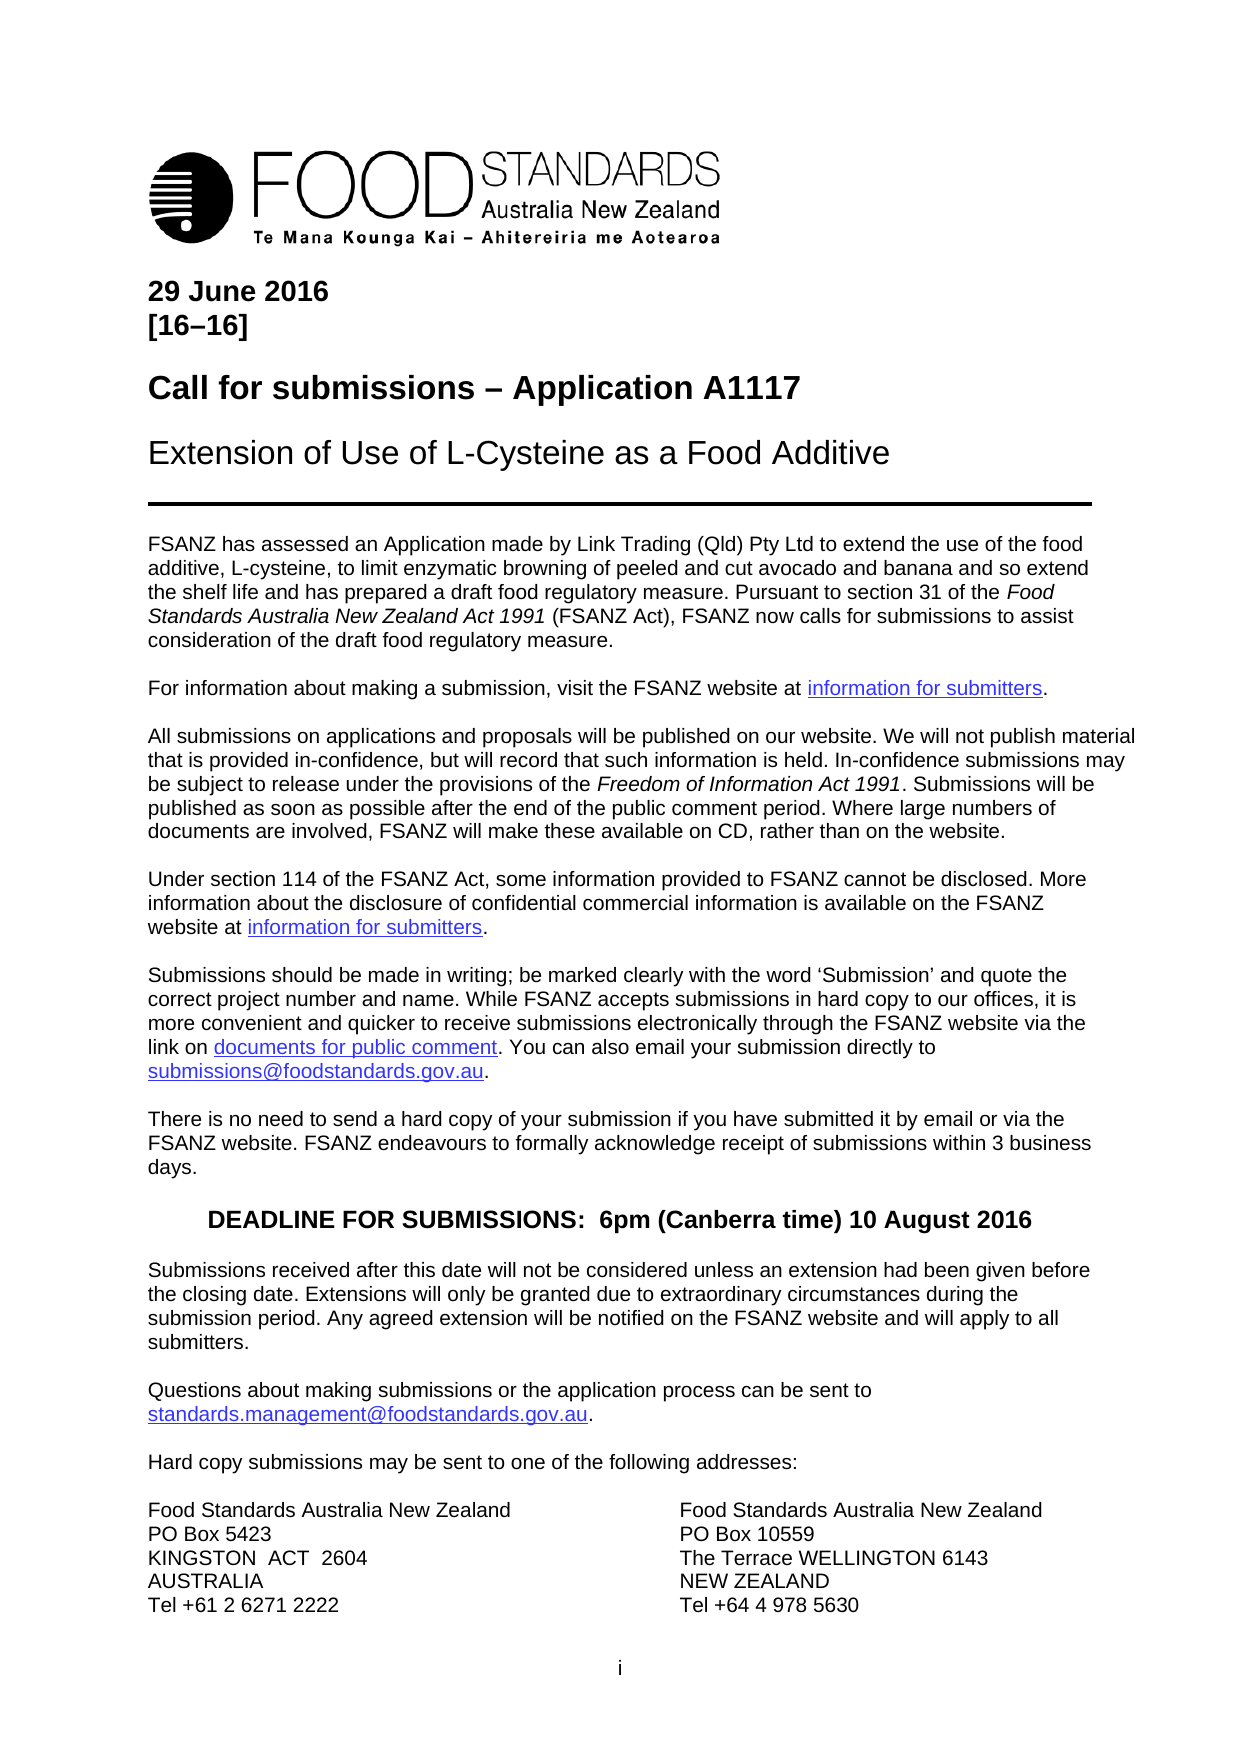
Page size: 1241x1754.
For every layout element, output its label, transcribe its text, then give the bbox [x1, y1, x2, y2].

text Submissions received after this date will not be considered unless an extension had been given before the closing date. Extensions will only be granted due to extraordinary circumstances during the submission period. Any agreed extension will be notified on the FSANZ website and will apply to all submitters. [148, 1258, 1092, 1354]
text DEADLINE FOR SUBMISSIONS: 6pm (Canberra time) 10 August 2016 [148, 1205, 1092, 1234]
text 29 June 2016 [148, 274, 1092, 308]
text [16–16] [148, 308, 1092, 342]
text For information about making a submission, visit the FSANZ website at information for submitters. [148, 676, 1092, 699]
text AUSTRALIA NEW ZEALAND [148, 1569, 1092, 1593]
picture [147, 147, 720, 249]
title Call for submissions – Application A1117 [148, 368, 1092, 406]
text Questions about making submissions or the application process can be sent to standards.management@foodstandards.gov.au. [148, 1378, 1092, 1426]
text Tel +61 2 6271 2222 Tel +64 4 978 5630 [148, 1593, 1092, 1617]
text KINGSTON ACT 2604 The Terrace WELLINGTON 6143 [148, 1545, 1092, 1569]
text Under section 114 of the FSANZ Act, some information provided to FSANZ cannot be disclosed. More information about the disclosure of confidential commercial information is available on the FSANZ website at information for submitters. [148, 867, 1092, 939]
text There is no need to send a hard copy of your submission if you have submitted it by email or via the FSANZ website. FSANZ endeavours to formally acknowledge receipt of submissions within 3 business days. [148, 1107, 1092, 1179]
text Food Standards Australia New Zealand Food Standards Australia New Zealand [148, 1497, 1092, 1521]
text FSANZ has assessed an Application made by Link Trading (Qld) Pty Ltd to extend the use of the food additive, L-cysteine, to limit enzymatic browning of peeled and cut avocado and banana and so extend the shelf life and has prepared a draft food regulatory measure. Pursuant to section 31 of the Food Standards Australia New Zealand Act 1991 (FSANZ Act), FSANZ now calls for submissions to assist consideration of the draft food regulatory measure. [148, 532, 1092, 652]
title Extension of Use of L-Cysteine as a Food Additive [148, 433, 1092, 471]
text Hard copy submissions may be sent to one of the following addresses: [148, 1449, 1092, 1473]
text Submissions should be made in writing; be marked clearly with the word ‘Submission’ and quote the correct project number and name. While FSANZ accepts submissions in hard copy to our offices, it is more convenient and quicker to receive submissions electronically through the FSANZ website via the link on documents for public comment. You can also email your submission directly to submissions@foodstandards.gov.au. [148, 963, 1092, 1083]
text All submissions on applications and proposals will be published on our website. We will not publish material that is provided in-confidence, but will record that such information is held. In-confidence submissions may be subject to release under the provisions of the Freedom of Information Act 1991. Submissions will be published as soon as possible after the end of the public comment period. Where large numbers of documents are involved, FSANZ will make these available on CD, rather than on the website. [148, 723, 1137, 843]
text PO Box 5423 PO Box 10559 [148, 1521, 1092, 1545]
